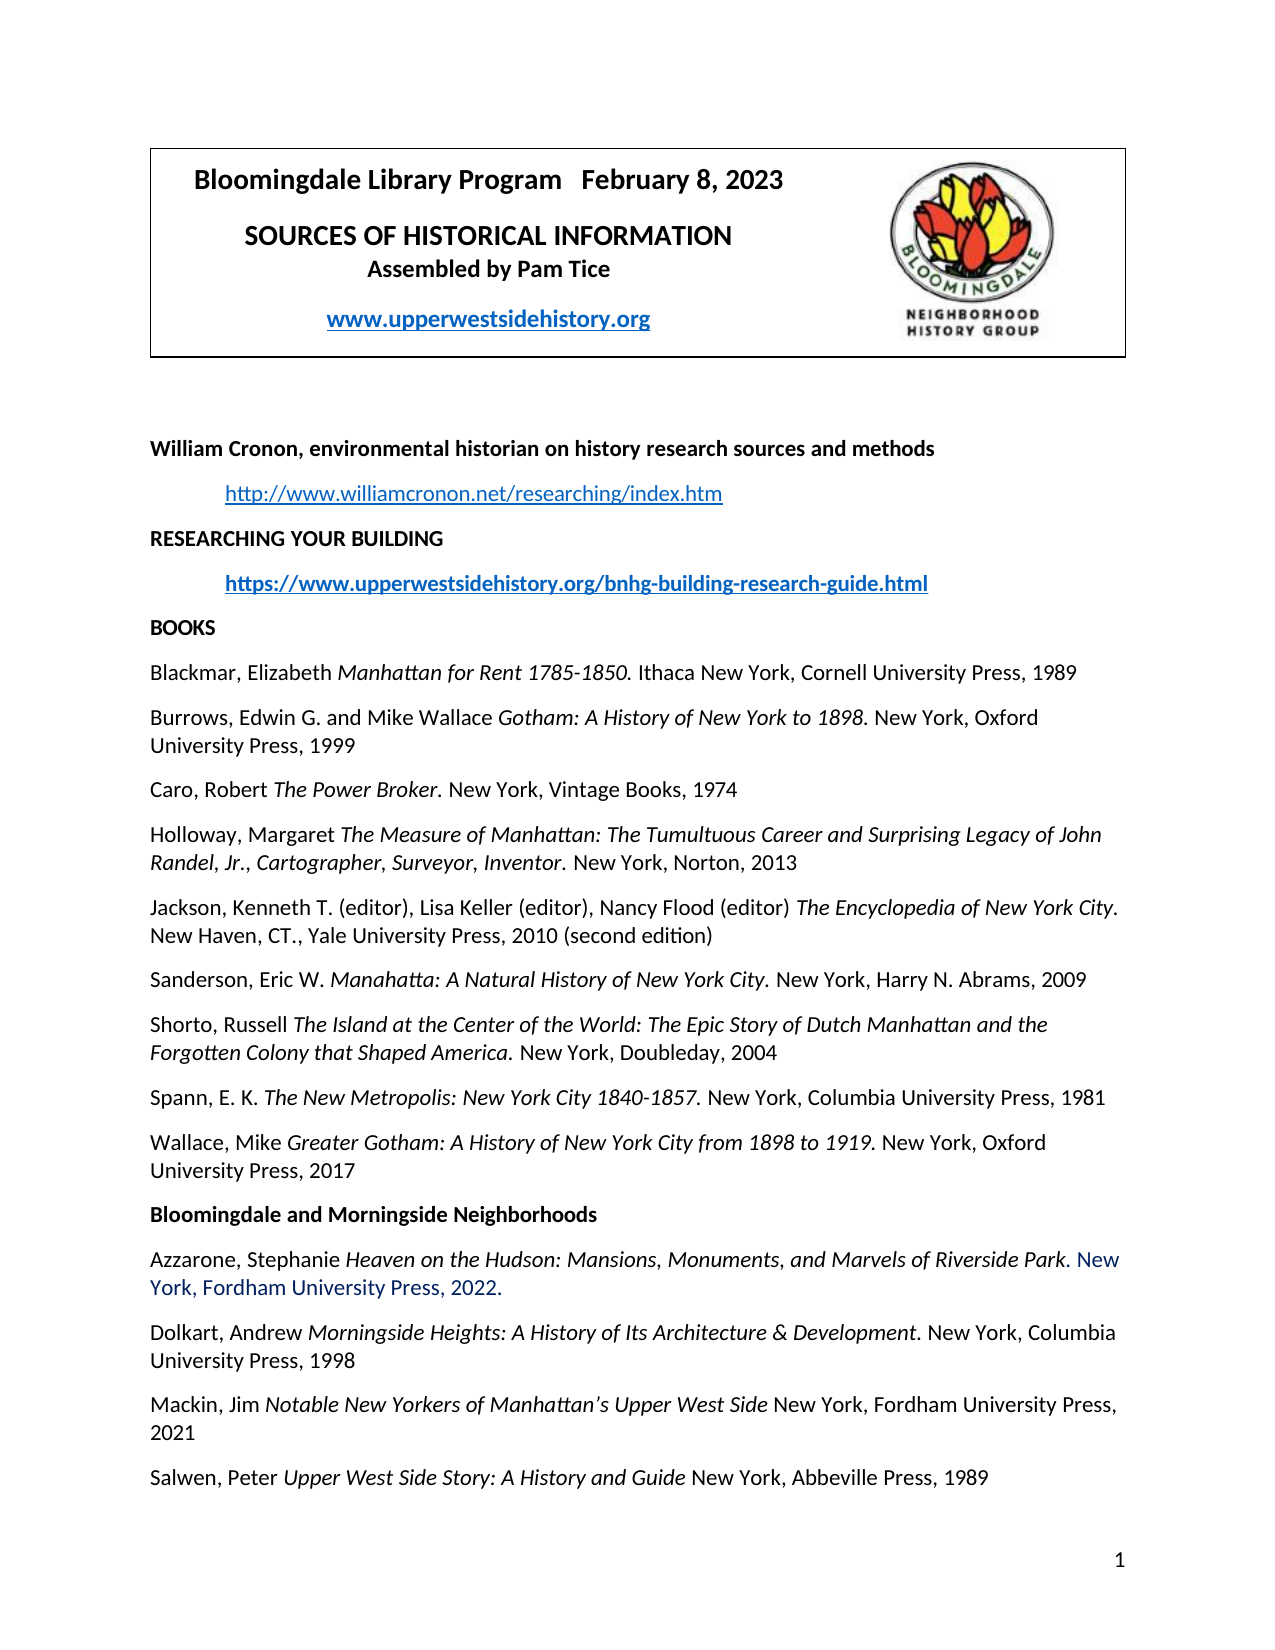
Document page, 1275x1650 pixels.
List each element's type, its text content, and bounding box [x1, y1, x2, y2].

subtitle William Cronon, environmental historian on history research sources and methods [150, 434, 1137, 463]
table_header Bloomingdale Library Program February 8, 2023 SOURCES OF HISTORICAL INFORMATION Assembled by Pam Tice www.upperwestsidehistory.org [151, 149, 825, 356]
text Wallace, Mike Greater Gotham: A History of New York City from 1898 to 1919. New York, Oxford University Press, 2017 [150, 1128, 1085, 1184]
subtitle Bloomingdale and Morningside Neighborhoods [150, 1201, 1137, 1228]
text Burrows, Edwin G. and Mike Wallace Gotham: A History of New York to 1898. New York, Oxford University Press, 1999 [150, 703, 1085, 759]
text Blackmar, Elizabeth Manhattan for Rent 1785-1850. Ithaca New York, Cornell University Press, 1989 [150, 658, 1137, 686]
text Dolkart, Andrew Morningside Heights: A History of Its Architecture & Development. New York, Columbia University Press, 1998 [150, 1318, 1137, 1374]
subtitle RESEARCHING YOUR BUILDING [150, 524, 1137, 552]
text Azzarone, Stephanie Heaven on the Hudson: Mansions, Monuments, and Marvels of Riverside Park. New York, Fordham University Press, 2022. [150, 1245, 1137, 1301]
text https://www.upperwestsidehistory.org/bnhg-building-research-guide.html [225, 569, 1137, 597]
text Mackin, Jim Notable New Yorkers of Manhattan’s Upper West Side New York, Fordham University Press, 2021 [150, 1390, 1137, 1446]
text Sanderson, Eric W. Manahatta: A Natural History of New York City. New York, Harry N. Abrams, 2009 [150, 966, 1137, 994]
subtitle BOOKS [150, 613, 1137, 642]
text Salwen, Peter Upper West Side Story: A History and Guide New York, Abbeville Press, 1989 [150, 1463, 1137, 1491]
text Spann, E. K. The New Metropolis: New York City 1840-1857. New York, Columbia University Press, 1981 [150, 1083, 1137, 1111]
text http://www.williamcronon.net/researching/index.htm [225, 479, 1137, 507]
text Jackson, Kenneth T. (editor), Lisa Keller (editor), Nancy Flood (editor) The Encyclopedia of New York City. [150, 893, 1137, 921]
text Holloway, Margaret The Measure of Manhattan: The Tumultuous Career and Surprising Legacy of John Randel, Jr., Cartographer, Surveyor, Inventor. New York, Norton, 2013 [150, 821, 1137, 877]
picture [888, 160, 1059, 341]
text Shorto, Russell The Island at the Center of the World: The Epic Story of Dutch Manhattan and the Forgotten Colony that Shaped America. New York, Doubleday, 2004 [150, 1010, 1085, 1066]
text Caro, Robert The Power Broker. New York, Vintage Books, 1974 [150, 776, 1137, 803]
table_header [825, 149, 1125, 356]
text New Haven, CT., Yale University Press, 2010 (second edition) [150, 921, 1137, 949]
